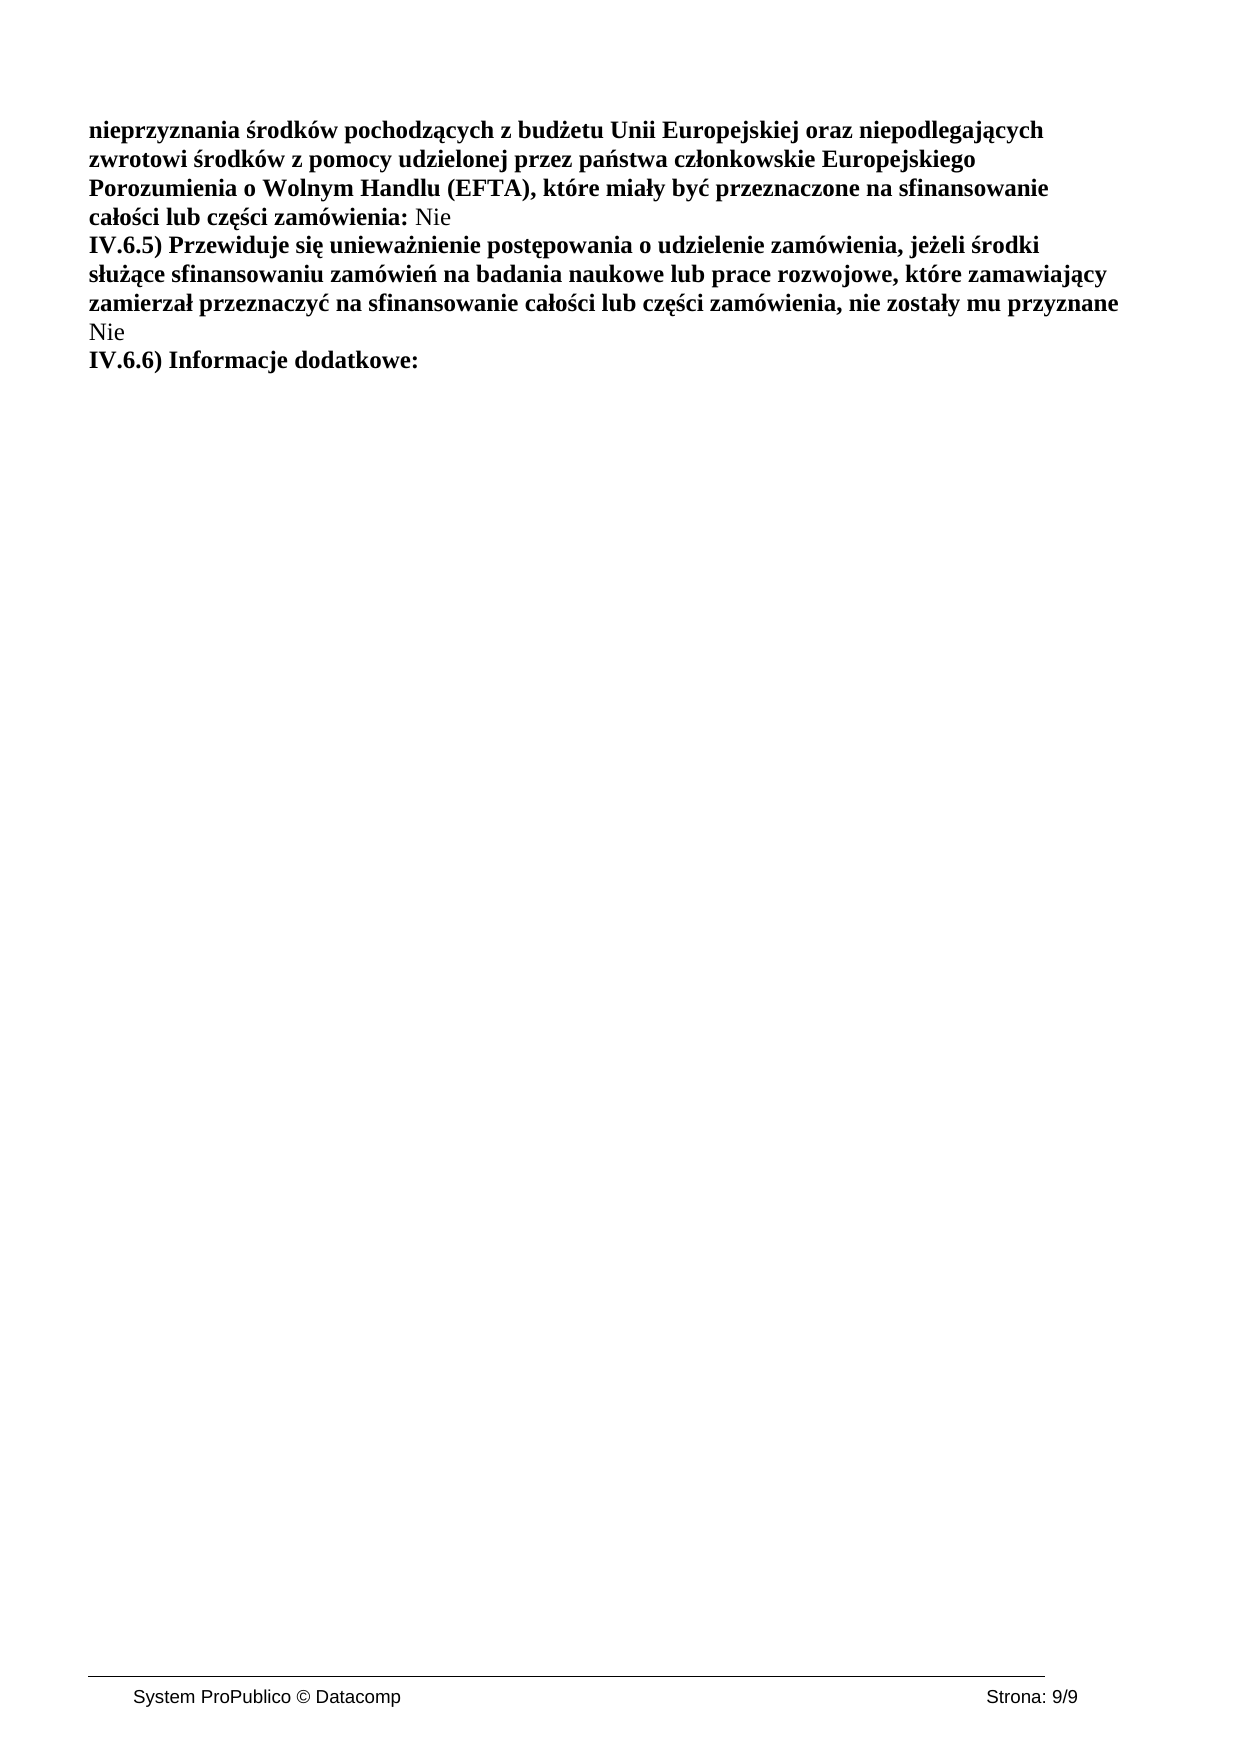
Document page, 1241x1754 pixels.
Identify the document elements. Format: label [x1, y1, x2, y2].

text [89, 115, 1122, 374]
